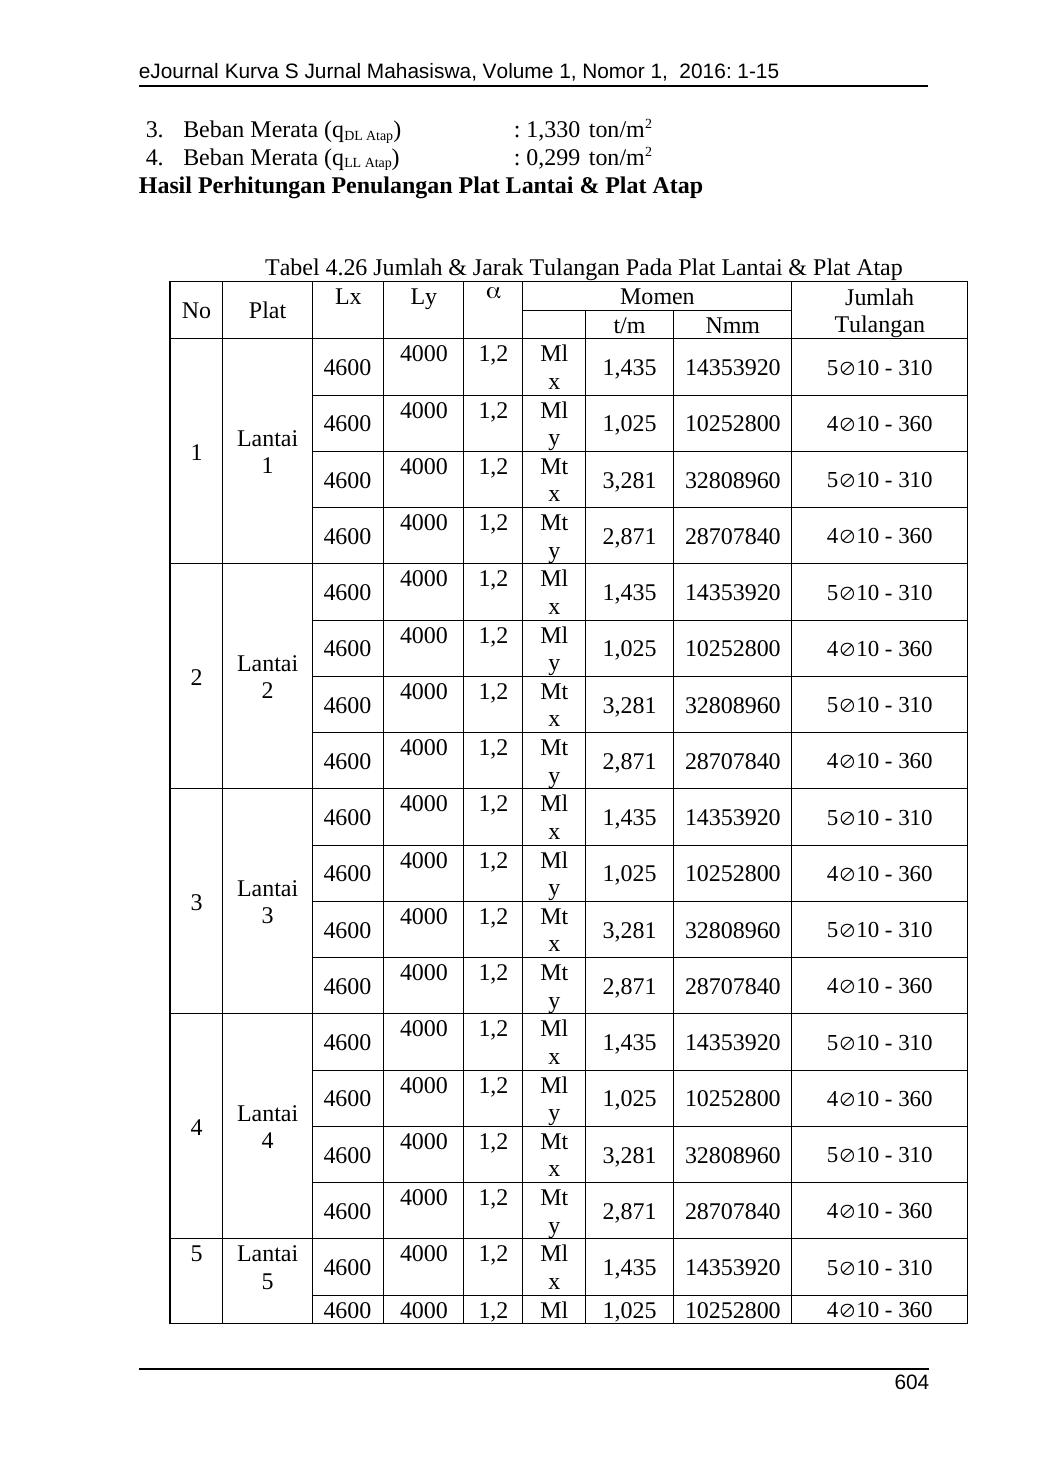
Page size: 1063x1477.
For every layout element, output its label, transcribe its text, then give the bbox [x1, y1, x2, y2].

table_cell 4600 [313, 1239, 383, 1294]
table_cell Mty [523, 958, 585, 1013]
table_cell Mtx [523, 902, 585, 957]
list Beban Merata (qDL Atap) : 1,330 ton/m2 [146, 115, 929, 143]
table_cell 32808960 [674, 902, 791, 957]
table_cell 4000 [384, 1014, 463, 1069]
table_cell 1,025 [586, 1296, 673, 1323]
table_cell 4000 [384, 621, 463, 676]
table_cell 510 - 310 [792, 677, 967, 732]
table_header Momen [523, 282, 791, 310]
table_cell 410 - 360 [792, 1296, 967, 1323]
table_cell 1,435 [586, 564, 673, 619]
table_cell 1,2 [464, 1071, 522, 1126]
table_cell 4000 [384, 339, 463, 394]
table_cell 4600 [313, 1071, 383, 1126]
table_cell 14353920 [674, 789, 791, 844]
table_cell 1,2 [464, 789, 522, 844]
table_cell 4000 [384, 1127, 463, 1182]
table_cell 32808960 [674, 1127, 791, 1182]
table_cell 10252800 [674, 846, 791, 901]
table_cell 3,281 [586, 452, 673, 507]
table_cell 510 - 310 [792, 564, 967, 619]
table_cell 4000 [384, 789, 463, 844]
table_cell 4600 [313, 958, 383, 1013]
table_cell 14353920 [674, 339, 791, 394]
table_cell 4000 [384, 958, 463, 1013]
table_cell 32808960 [674, 452, 791, 507]
table_cell 1,025 [586, 846, 673, 901]
table_cell 1,435 [586, 789, 673, 844]
table_cell 14353920 [674, 1014, 791, 1069]
table_cell 1,2 [464, 846, 522, 901]
table_cell 1,2 [464, 564, 522, 619]
table_cell 1 [171, 339, 222, 563]
table_cell 410 - 360 [792, 733, 967, 788]
table_cell 4600 [313, 902, 383, 957]
table_header Plat [223, 282, 312, 338]
table_cell 3,281 [586, 1127, 673, 1182]
table_cell 4600 [313, 733, 383, 788]
table_cell 1,025 [586, 1071, 673, 1126]
table_cell 28707840 [674, 1183, 791, 1238]
table_header No [171, 282, 222, 338]
table_cell 14353920 [674, 564, 791, 619]
table_cell 4600 [313, 564, 383, 619]
table_cell 410 - 360 [792, 958, 967, 1013]
table_cell Mly [523, 1296, 585, 1323]
table_cell Mly [523, 846, 585, 901]
table_cell Mty [523, 508, 585, 563]
table_cell 410 - 360 [792, 1183, 967, 1238]
table_cell Mly [523, 396, 585, 451]
table_cell 1,025 [586, 396, 673, 451]
table_cell 4000 [384, 1239, 463, 1294]
table_cell 2 [171, 564, 222, 788]
table_cell 1,2 [464, 958, 522, 1013]
table_cell 510 - 310 [792, 1014, 967, 1069]
table_cell 10252800 [674, 1296, 791, 1323]
table_cell 4600 [313, 846, 383, 901]
table_cell 1,2 [464, 339, 522, 394]
table_cell Mty [523, 733, 585, 788]
table_cell 10252800 [674, 396, 791, 451]
table_cell Mlx [523, 1239, 585, 1294]
table_cell 1,2 [464, 1296, 522, 1323]
table_cell 410 - 360 [792, 621, 967, 676]
table_cell 4600 [313, 508, 383, 563]
table_cell 510 - 310 [792, 902, 967, 957]
table_cell 1,435 [586, 1014, 673, 1069]
table_cell 4600 [313, 621, 383, 676]
table_cell 410 - 360 [792, 1071, 967, 1126]
table_cell 1,2 [464, 1127, 522, 1182]
table_cell Mty [523, 1183, 585, 1238]
table_cell 4000 [384, 452, 463, 507]
table_header [464, 282, 522, 338]
table_cell 510 - 310 [792, 339, 967, 394]
table_cell 4000 [384, 508, 463, 563]
table_cell Lantai 2 [223, 564, 312, 788]
table_cell t/m [586, 311, 673, 338]
table_cell Mtx [523, 677, 585, 732]
table_cell 1,2 [464, 902, 522, 957]
table_cell 1,2 [464, 1239, 522, 1294]
table_cell 3 [171, 789, 222, 1013]
table_cell 3,281 [586, 902, 673, 957]
table_cell 1,2 [464, 733, 522, 788]
table_cell 4000 [384, 1071, 463, 1126]
table_cell 4600 [313, 1296, 383, 1323]
table_header Jumlah Tulangan [792, 282, 967, 338]
table_cell 4600 [313, 1014, 383, 1069]
table_cell 14353920 [674, 1239, 791, 1294]
table_header Lx [313, 282, 383, 338]
table_cell 3,281 [586, 677, 673, 732]
table_cell 4000 [384, 564, 463, 619]
table_cell Mlx [523, 339, 585, 394]
table_cell 28707840 [674, 508, 791, 563]
table_cell Mtx [523, 1127, 585, 1182]
table_cell 510 - 310 [792, 452, 967, 507]
table_cell Mlx [523, 1014, 585, 1069]
table_cell 4600 [313, 339, 383, 394]
list Beban Merata (qLL Atap) : 0,299 ton/m2 [146, 143, 929, 171]
table_cell 10252800 [674, 1071, 791, 1126]
table_cell 510 - 310 [792, 1239, 967, 1294]
table_cell Lantai 4 [223, 1014, 312, 1238]
list Tabel 4.26 Jumlah & Jarak Tulangan Pada Plat Lantai & Plat Atap [265, 253, 929, 281]
table_cell 4600 [313, 677, 383, 732]
text Hasil Perhitungan Penulangan Plat Lantai & Plat Atap [139, 171, 929, 198]
table_cell 1,2 [464, 452, 522, 507]
table_cell Mlx [523, 789, 585, 844]
table_cell 4600 [313, 1127, 383, 1182]
table_cell 4000 [384, 902, 463, 957]
table_cell 2,871 [586, 508, 673, 563]
table_cell 1,435 [586, 339, 673, 394]
table_cell 4600 [313, 452, 383, 507]
table_cell Mtx [523, 452, 585, 507]
table_cell 1,2 [464, 677, 522, 732]
table_cell 10252800 [674, 621, 791, 676]
table_cell 410 - 360 [792, 846, 967, 901]
table_cell Nmm [674, 311, 791, 338]
table_cell 1,025 [586, 621, 673, 676]
table_cell 32808960 [674, 677, 791, 732]
table_cell Lantai 1 [223, 339, 312, 563]
table_cell 4600 [313, 396, 383, 451]
table_cell 410 - 360 [792, 396, 967, 451]
table_cell 4600 [313, 789, 383, 844]
table_cell 1,2 [464, 508, 522, 563]
table_cell Mlx [523, 564, 585, 619]
table_cell Lantai 3 [223, 789, 312, 1013]
table_cell 4 [171, 1014, 222, 1238]
table_cell 5 [171, 1239, 222, 1323]
table_cell 510 - 310 [792, 789, 967, 844]
table_cell [523, 311, 585, 338]
table_cell 4000 [384, 1296, 463, 1323]
table_cell 28707840 [674, 733, 791, 788]
table_cell 28707840 [674, 958, 791, 1013]
table_cell 1,2 [464, 1183, 522, 1238]
table_cell 4000 [384, 396, 463, 451]
table_cell 1,2 [464, 396, 522, 451]
table_cell 1,435 [586, 1239, 673, 1294]
table_cell 4000 [384, 846, 463, 901]
table_cell 4000 [384, 677, 463, 732]
table_cell 2,871 [586, 733, 673, 788]
table_cell 2,871 [586, 958, 673, 1013]
table_cell 510 - 310 [792, 1127, 967, 1182]
table_cell 4000 [384, 1183, 463, 1238]
table_cell 1,2 [464, 621, 522, 676]
table_cell Lantai 5 [223, 1239, 312, 1323]
table_cell 4600 [313, 1183, 383, 1238]
table_cell Mly [523, 1071, 585, 1126]
table_header Ly [384, 282, 463, 338]
table_cell Mly [523, 621, 585, 676]
table_cell 2,871 [586, 1183, 673, 1238]
table_cell 410 - 360 [792, 508, 967, 563]
table_cell 4000 [384, 733, 463, 788]
table_cell 1,2 [464, 1014, 522, 1069]
